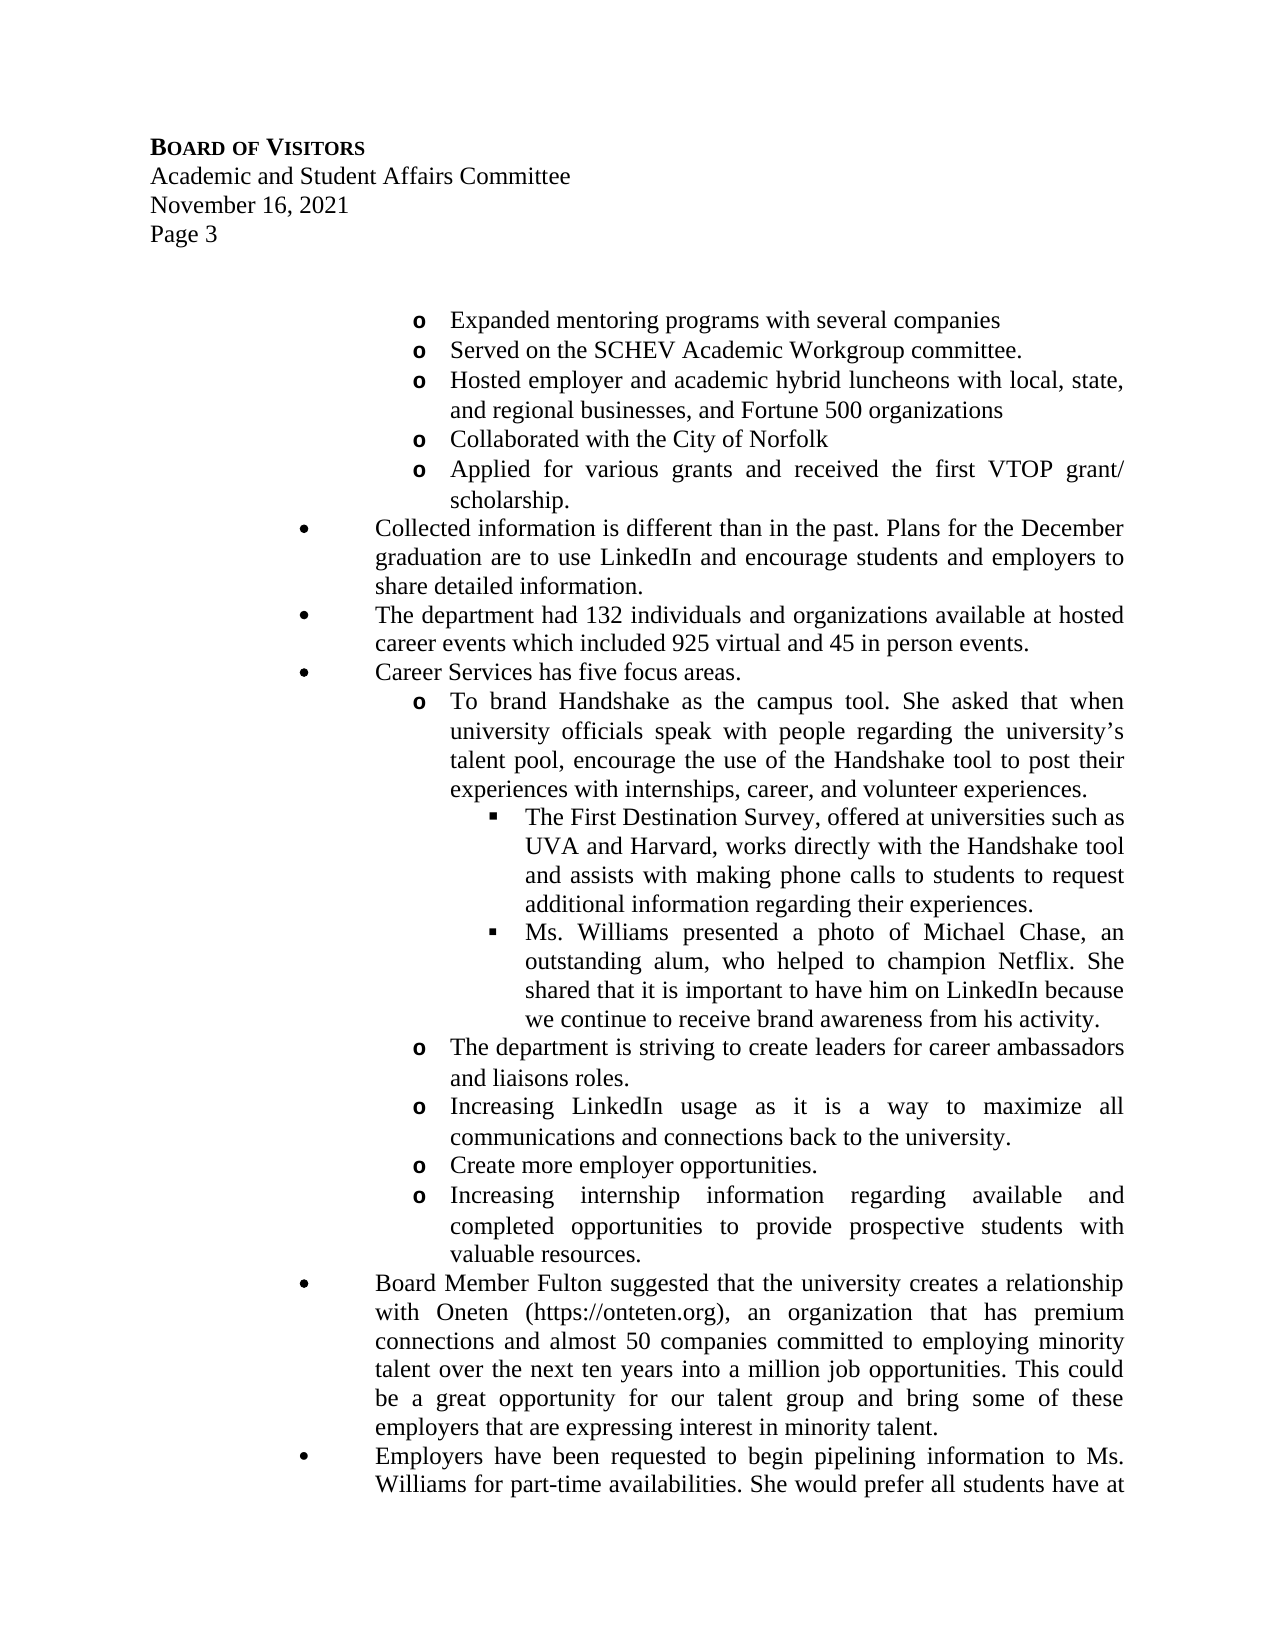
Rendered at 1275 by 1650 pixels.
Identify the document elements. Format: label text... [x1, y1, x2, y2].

list The department had 132 individuals and organizations available at hosted career events which included 925 virtual and 45 in person events. [300, 600, 1125, 657]
list Board Member Fulton suggested that the university creates a relationship with Oneten (https://onteten.org), an organization that has premium connections and almost 50 companies committed to employing minority talent over the next ten years into a million job opportunities. This could be a great opportunity for our talent group and bring some of these employers that are expressing interest in minority talent. [300, 1268, 1125, 1441]
list The First Destination Survey, offered at universities such as UVA and Harvard, works directly with the Handshake tool and assists with making phone calls to students to request additional information regarding their experiences. [487, 802, 1125, 917]
list Increasing LinkedIn usage as it is a way to maximize all communications and connections back to the university. [412, 1091, 1125, 1150]
list The department is striving to create leaders for career ambassadors and liaisons roles. [412, 1032, 1125, 1091]
list Expanded mentoring programs with several companies [412, 305, 1125, 335]
list To brand Handshake as the campus tool. She asked that when university officials speak with people regarding the university’s talent pool, encourage the use of the Handshake tool to post their experiences with internships, career, and volunteer experiences. [412, 686, 1125, 802]
list Create more employer opportunities. [412, 1150, 1125, 1181]
list Career Services has five focus areas. [300, 657, 1125, 686]
list Collaborated with the City of Norfolk [412, 424, 1125, 454]
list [300, 1441, 1125, 1498]
list Applied for various grants and received the first VTOP grant/ scholarship. [412, 454, 1125, 513]
list Served on the SCHEV Academic Workgroup committee. [412, 335, 1125, 365]
list Ms. Williams presented a photo of Michael Chase, an outstanding alum, who helped to champion Netflix. She shared that it is important to have him on LinkedIn because we continue to receive brand awareness from his activity. [487, 917, 1125, 1032]
list Collected information is different than in the past. Plans for the December graduation are to use LinkedIn and encourage students and employers to share detailed information. [300, 513, 1125, 600]
list Hosted employer and academic hybrid luncheons with local, state, and regional businesses, and Fortune 500 organizations [412, 365, 1125, 424]
list Increasing internship information regarding available and completed opportunities to provide prospective students with valuable resources. [412, 1181, 1125, 1268]
